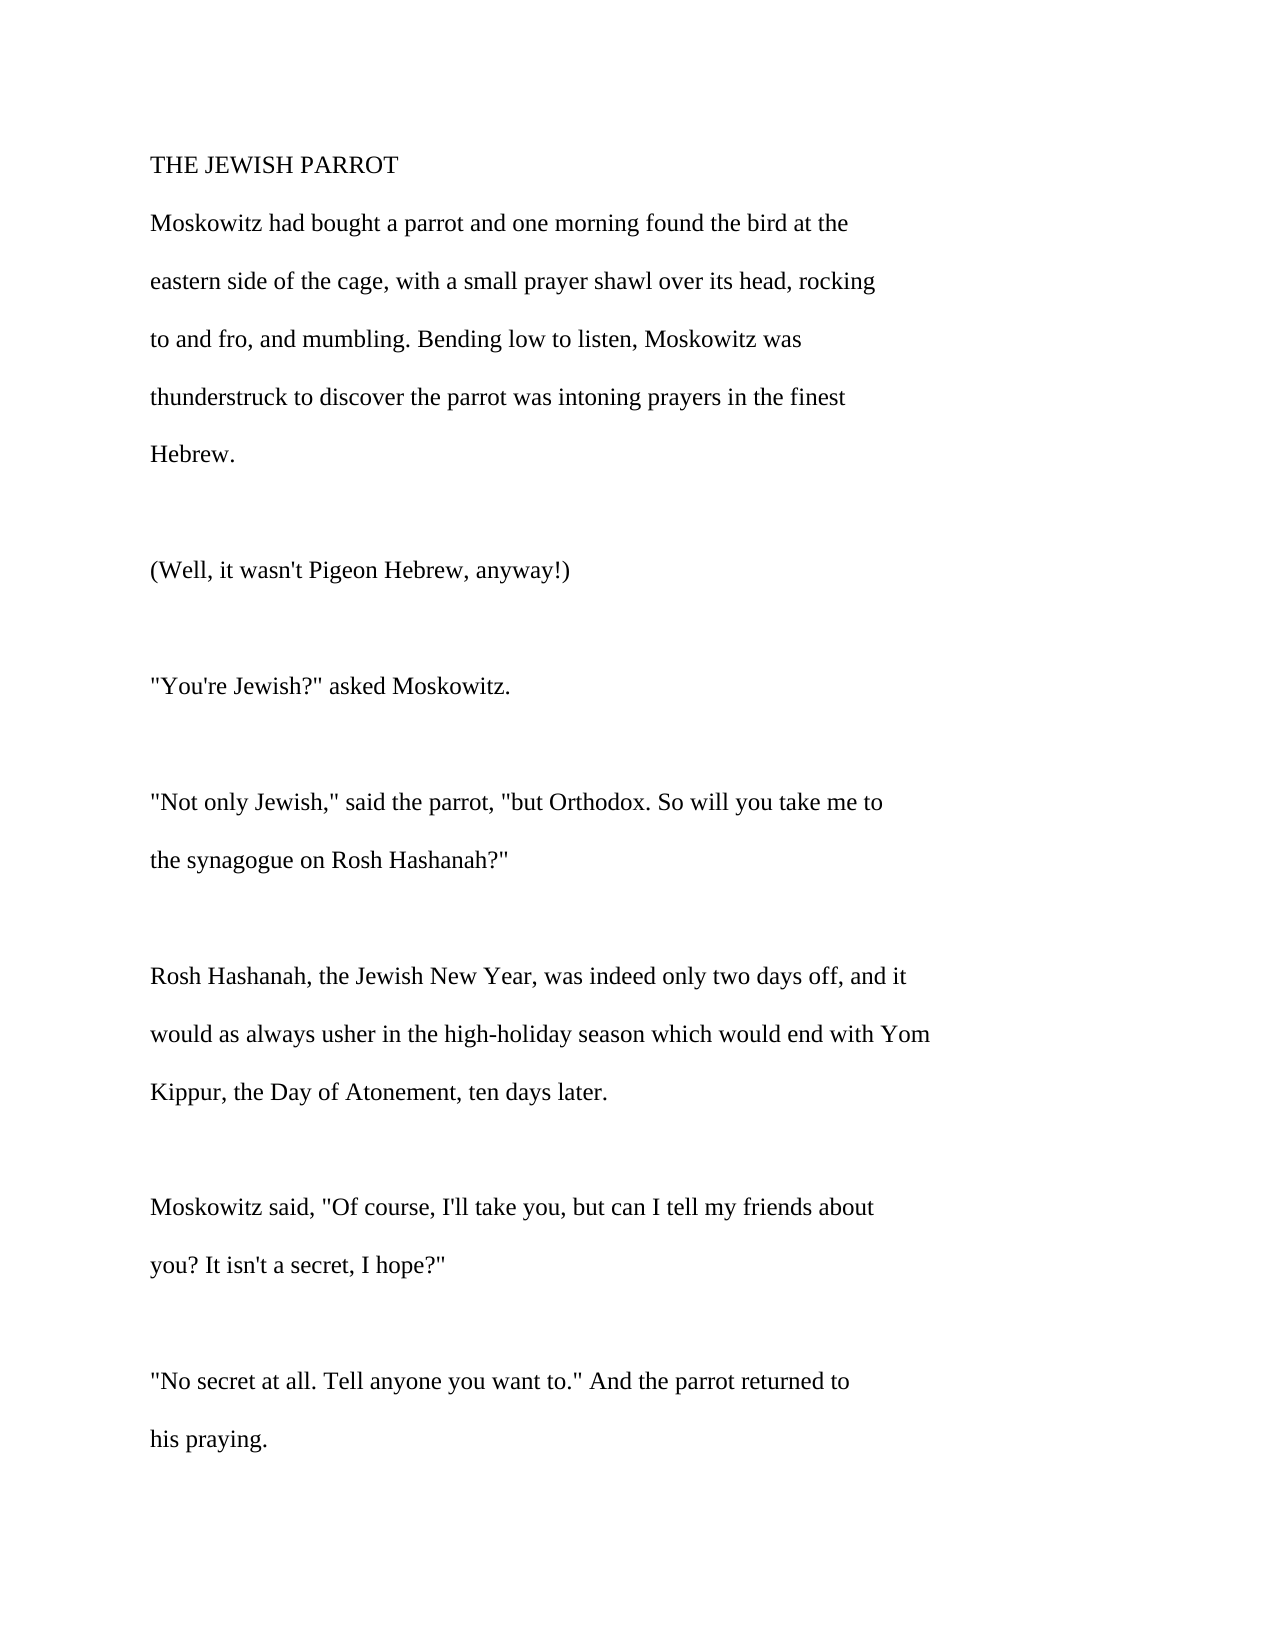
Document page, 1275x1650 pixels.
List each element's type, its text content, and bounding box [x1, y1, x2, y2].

text Kippur, the Day of Atonement, ten days later. [150, 1077, 1125, 1105]
text Rosh Hashanah, the Jewish New Year, was indeed only two days off, and it [150, 961, 1125, 989]
text Moskowitz said, "Of course, I'll take you, but can I tell my friends about [150, 1192, 1125, 1221]
text THE JEWISH PARROT [150, 150, 1125, 179]
text his praying. [150, 1424, 1125, 1453]
text would as always usher in the high-holiday season which would end with Yom [150, 1019, 1125, 1047]
text eastern side of the cage, with a small prayer shawl over its head, rocking [150, 266, 1125, 294]
text "No secret at all. Tell anyone you want to." And the parrot returned to [150, 1366, 1125, 1395]
text Moskowitz had bought a parrot and one morning found the bird at the [150, 208, 1125, 237]
text "You're Jewish?" asked Moskowitz. [150, 671, 1125, 700]
text the synagogue on Rosh Hashanah?" [150, 845, 1125, 874]
text (Well, it wasn't Pigeon Hebrew, anyway!) [150, 555, 1125, 584]
text you? It isn't a secret, I hope?" [150, 1250, 1125, 1279]
text to and fro, and mumbling. Bending low to listen, Moskowitz was [150, 324, 1125, 352]
text thunderstruck to discover the parrot was intoning prayers in the finest [150, 382, 1125, 410]
text "Not only Jewish," said the parrot, "but Orthodox. So will you take me to [150, 787, 1125, 816]
text Hebrew. [150, 439, 1125, 468]
